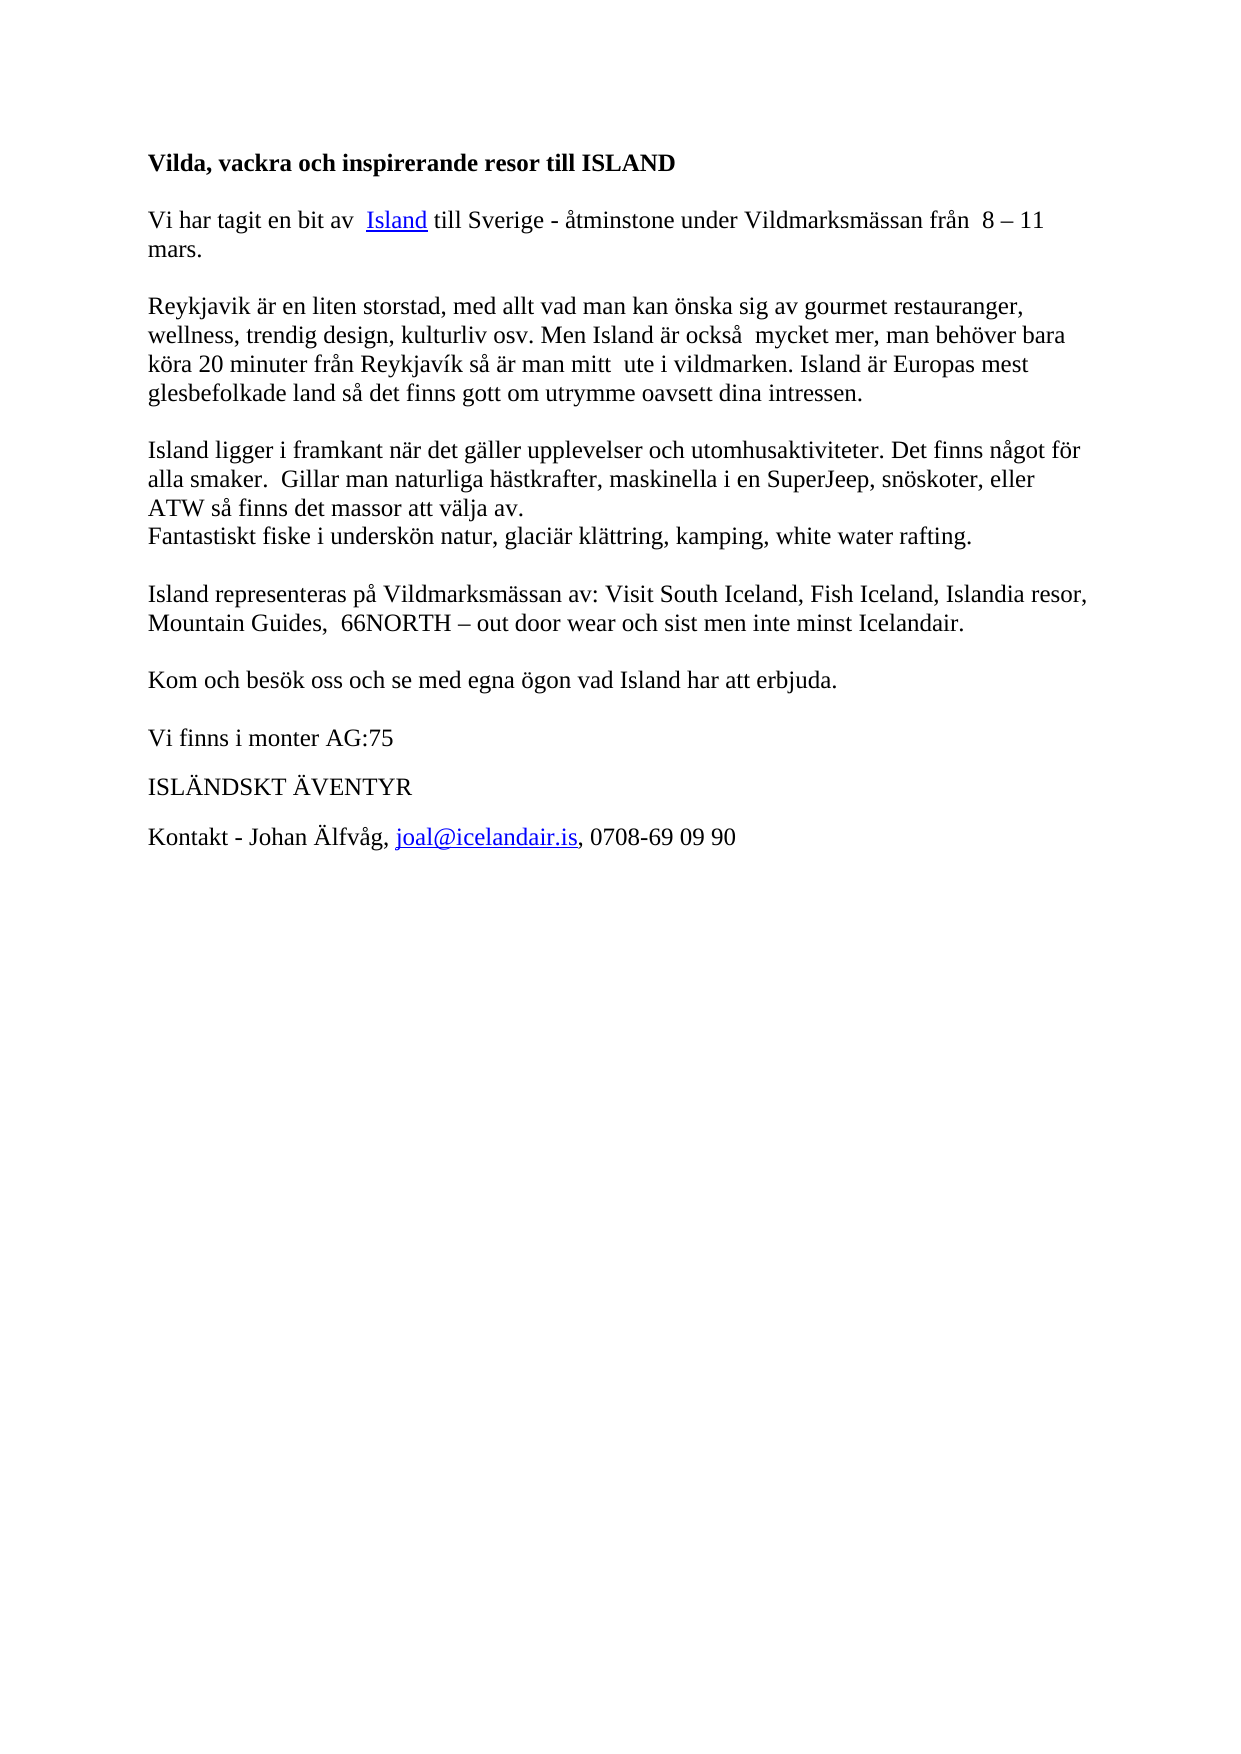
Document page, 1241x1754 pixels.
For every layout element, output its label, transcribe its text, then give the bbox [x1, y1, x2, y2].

text Kontakt - Johan Älfvåg, joal@icelandair.is, 0708-69 09 90 [148, 822, 1093, 851]
text Reykjavik är en liten storstad, med allt vad man kan önska sig av gourmet restauranger, wellness, trendig design, kulturliv osv. Men Island är också mycket mer, man behöver bara köra 20 minuter från Reykjavík så är man mitt ute i vildmarken. Island är Europas mest glesbefolkade land så det finns gott om utrymme oavsett dina intressen. [148, 291, 1093, 406]
text Vilda, vackra och inspirerande resor till ISLAND [148, 148, 1093, 176]
text ISLÄNDSKT ÄVENTYR [148, 772, 1093, 801]
text Island ligger i framkant när det gäller upplevelser och utomhusaktiviteter. Det finns något för alla smaker. Gillar man naturliga hästkrafter, maskinella i en SuperJeep, snöskoter, eller ATW så finns det massor att välja av. [148, 435, 1093, 521]
text Fantastiskt fiske i underskön natur, glaciär klättring, kamping, white water rafting. [148, 521, 1093, 550]
text Kom och besök oss och se med egna ögon vad Island har att erbjuda. [148, 665, 1093, 694]
text Vi finns i monter AG:75 [148, 723, 1093, 751]
text Island representeras på Vildmarksmässan av: Visit South Iceland, Fish Iceland, Islandia resor, Mountain Guides, 66NORTH – out door wear och sist men inte minst Icelandair. [148, 579, 1093, 636]
text Vi har tagit en bit av Island till Sverige - åtminstone under Vildmarksmässan från 8 – 11 mars. [148, 205, 1093, 263]
